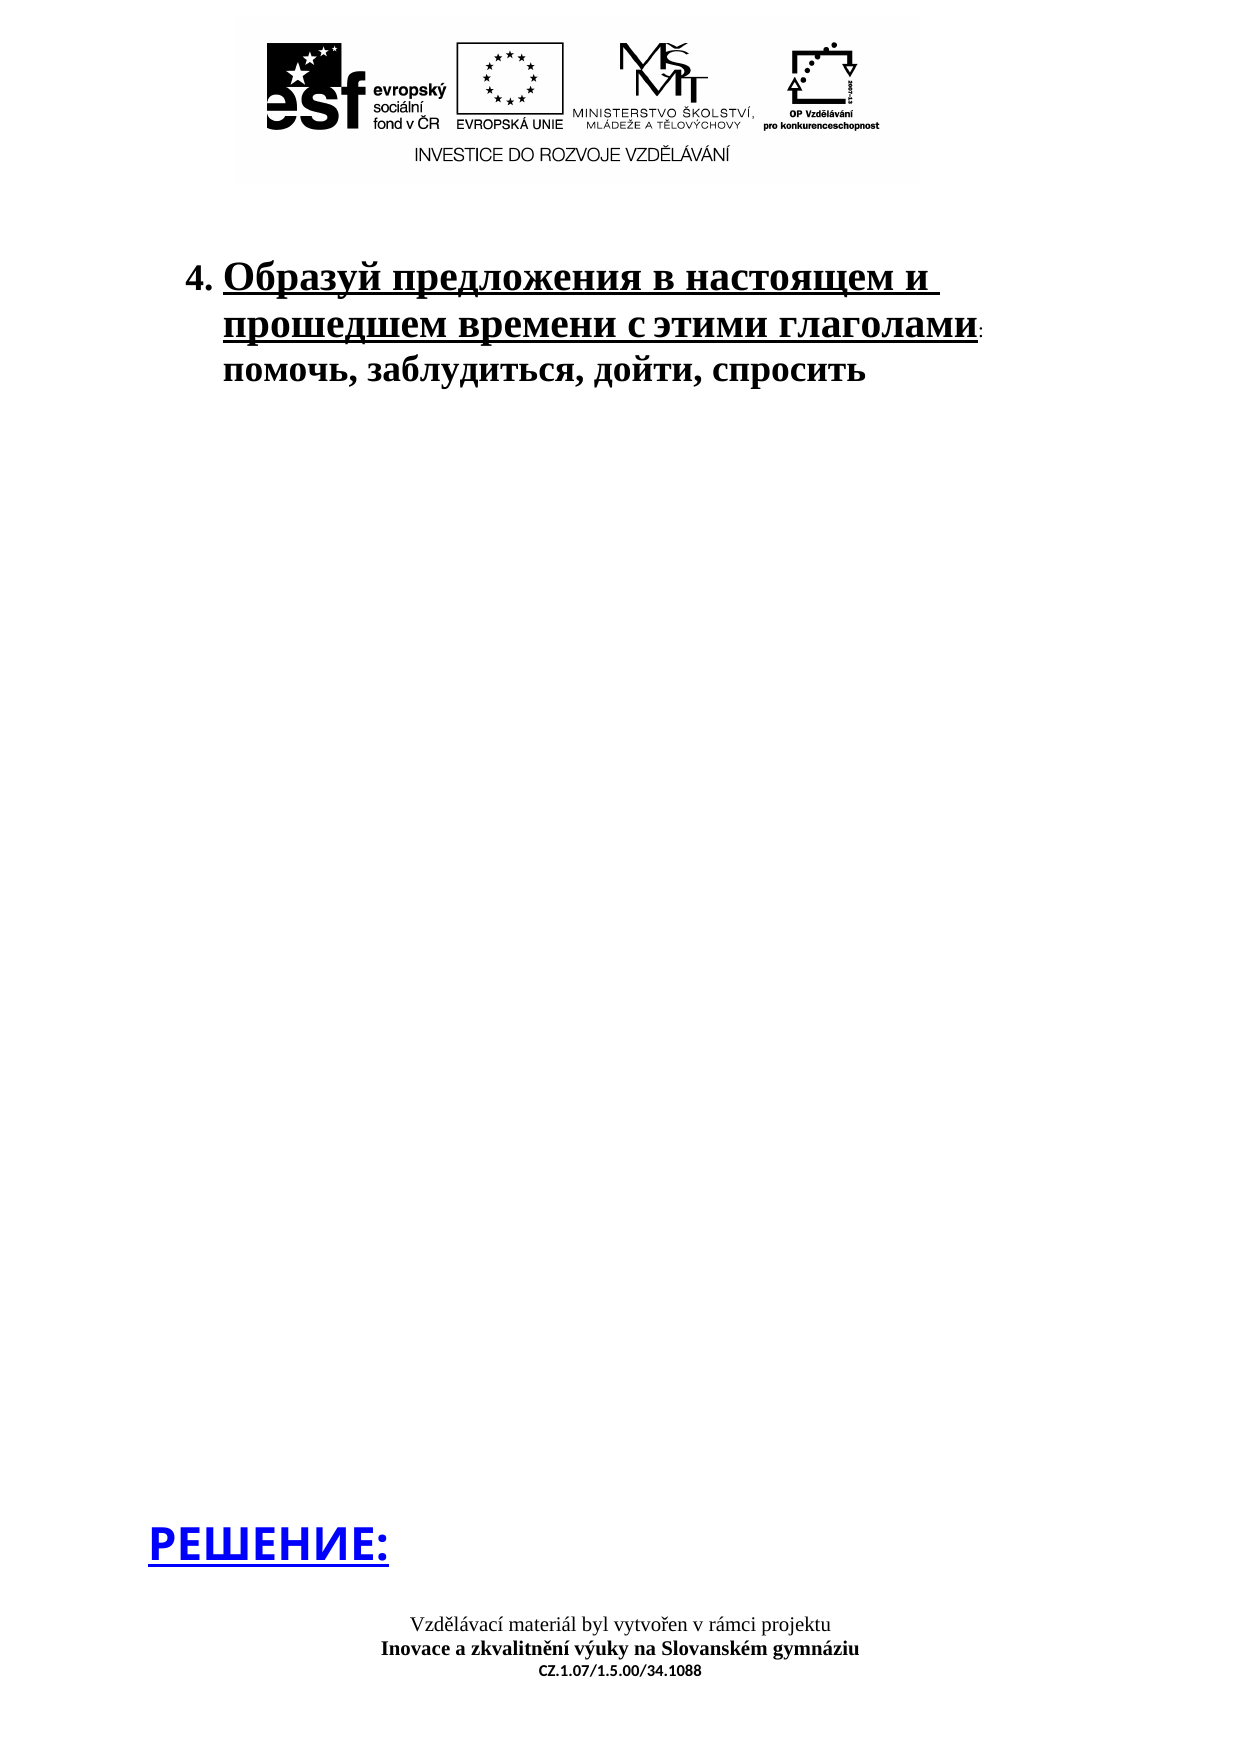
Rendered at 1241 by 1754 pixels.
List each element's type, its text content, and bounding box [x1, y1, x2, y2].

text РЕШЕНИЕ: [148, 1511, 1093, 1574]
picture [234, 15, 921, 183]
list Образуй предложения в настоящем и прошедшем времени с этими глаголами: помочь, заблудиться, дойти, спросить [185, 251, 1093, 390]
